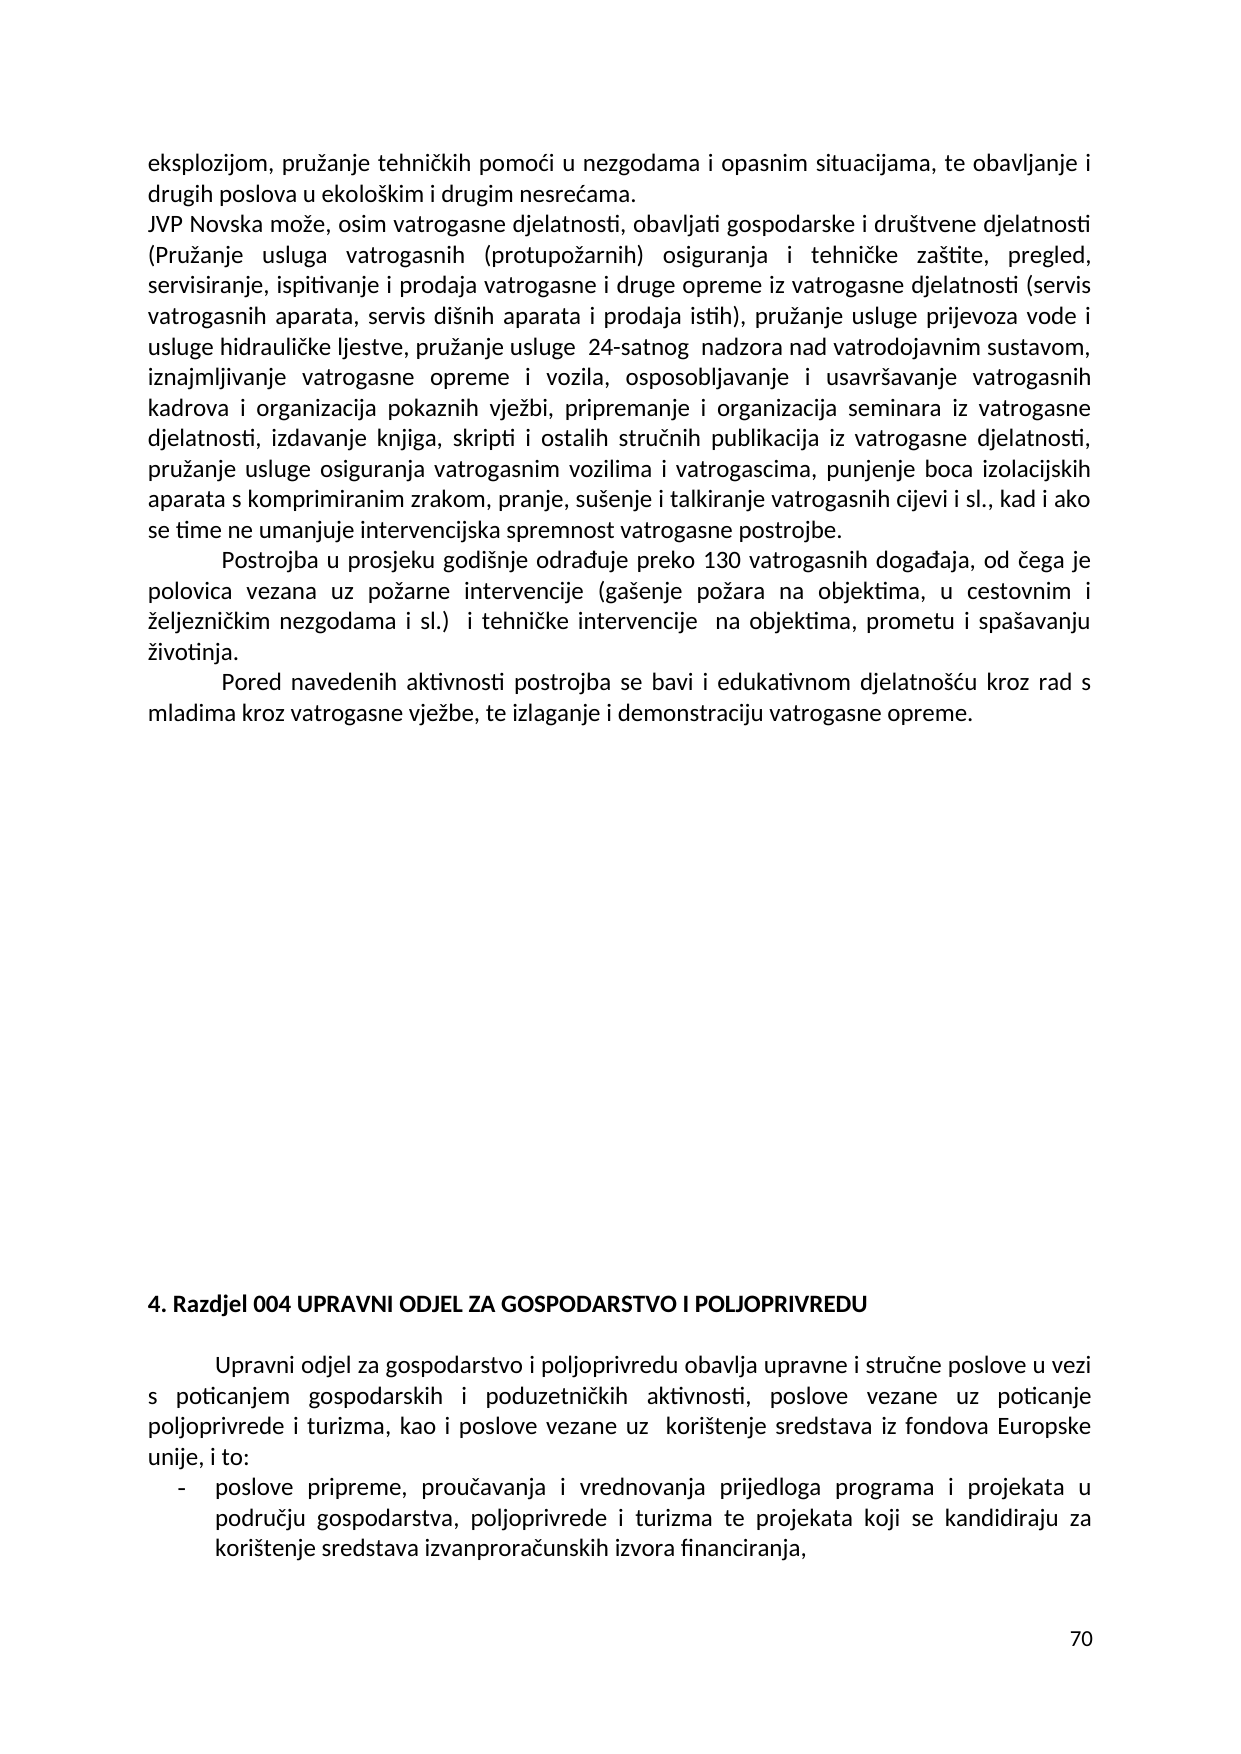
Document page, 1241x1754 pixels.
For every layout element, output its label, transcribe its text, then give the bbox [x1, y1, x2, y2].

text Postrojba u prosjeku godišnje odrađuje preko 130 vatrogasnih događaja, od čega je polovica vezana uz požarne intervencije (gašenje požara na objektima, u cestovnim i željezničkim nezgodama i sl.) i tehničke intervencije na objektima, prometu i spašavanju životinja. [148, 544, 1093, 666]
text Upravni odjel za gospodarstvo i poljoprivredu obavlja upravne i stručne poslove u vezi s poticanjem gospodarskih i poduzetničkih aktivnosti, poslove vezane uz poticanje poljoprivrede i turizma, kao i poslove vezane uz korištenje sredstava iz fondova Europske unije, i to: [148, 1349, 1093, 1471]
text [148, 148, 1093, 209]
text 4. Razdjel 004 UPRAVNI ODJEL ZA GOSPODARSTVO I POLJOPRIVREDU [148, 1288, 1093, 1319]
list poslove pripreme, proučavanja i vrednovanja prijedloga programa i projekata u području gospodarstva, poljoprivrede i turizma te projekata koji se kandidiraju za korištenje sredstava izvanproračunskih izvora financiranja, [177, 1471, 1093, 1563]
text Pored navedenih aktivnosti postrojba se bavi i edukativnom djelatnošću kroz rad s mladima kroz vatrogasne vježbe, te izlaganje i demonstraciju vatrogasne opreme. [148, 666, 1093, 727]
text JVP Novska može, osim vatrogasne djelatnosti, obavljati gospodarske i društvene djelatnosti (Pružanje usluga vatrogasnih (protupožarnih) osiguranja i tehničke zaštite, pregled, servisiranje, ispitivanje i prodaja vatrogasne i druge opreme iz vatrogasne djelatnosti (servis vatrogasnih aparata, servis dišnih aparata i prodaja istih), pružanje usluge prijevoza vode i usluge hidrauličke ljestve, pružanje usluge 24-satnog nadzora nad vatrodojavnim sustavom, iznajmljivanje vatrogasne opreme i vozila, osposobljavanje i usavršavanje vatrogasnih kadrova i organizacija pokaznih vježbi, pripremanje i organizacija seminara iz vatrogasne djelatnosti, izdavanje knjiga, skripti i ostalih stručnih publikacija iz vatrogasne djelatnosti, pružanje usluge osiguranja vatrogasnim vozilima i vatrogascima, punjenje boca izolacijskih aparata s komprimiranim zrakom, pranje, sušenje i talkiranje vatrogasnih cijevi i sl., kad i ako se time ne umanjuje intervencijska spremnost vatrogasne postrojbe. [148, 209, 1093, 544]
